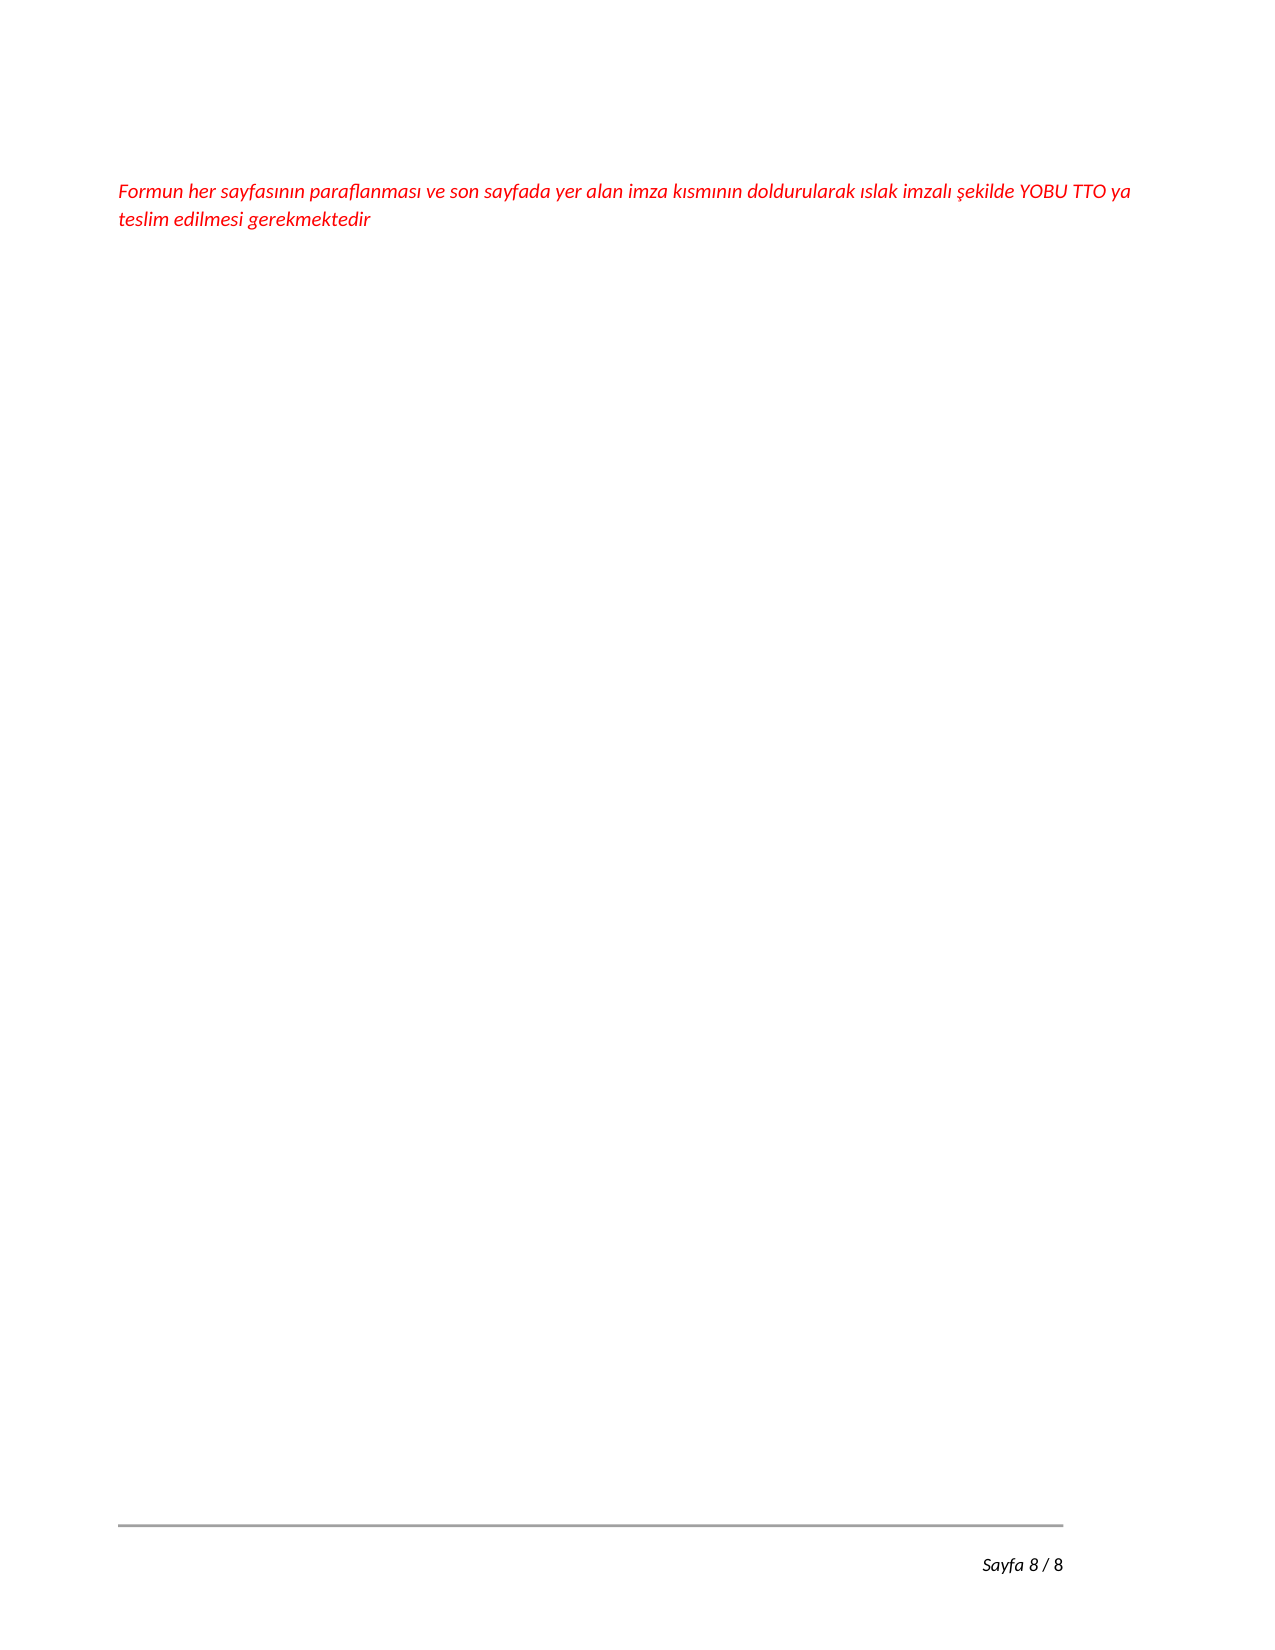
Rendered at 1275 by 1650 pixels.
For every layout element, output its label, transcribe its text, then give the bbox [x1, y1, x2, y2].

text Formun her sayfasının paraflanması ve son sayfada yer alan imza kısmının doldurularak ıslak imzalı şekilde YOBU TTO ya teslim edilmesi gerekmektedir [118, 177, 1157, 231]
